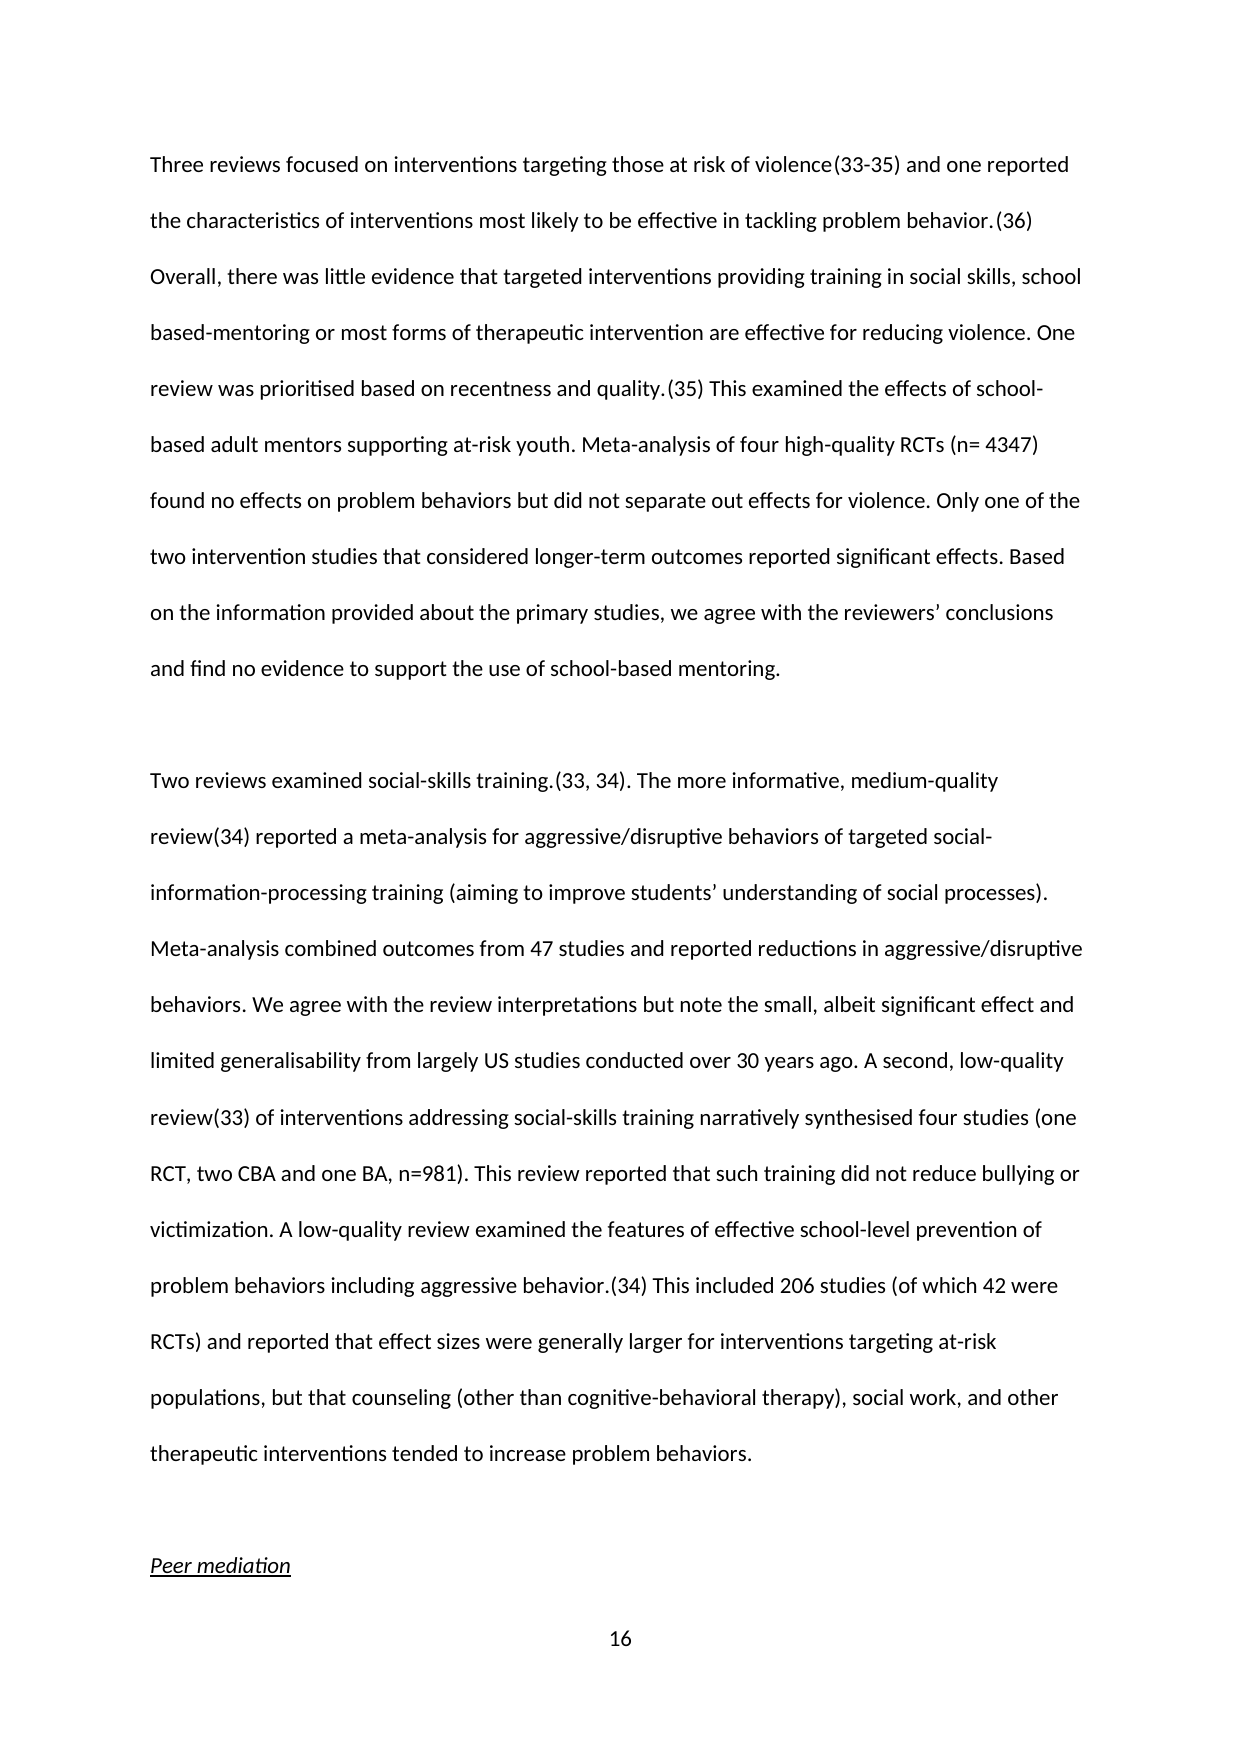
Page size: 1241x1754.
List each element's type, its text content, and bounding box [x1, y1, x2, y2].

text Two reviews examined social-skills training.(33, 34). The more informative, medium-quality review(34) reported a meta-analysis for aggressive/disruptive behaviors of targeted social-information-processing training (aiming to improve students’ understanding of social processes). Meta-analysis combined outcomes from 47 studies and reported reductions in aggressive/disruptive behaviors. We agree with the review interpretations but note the small, albeit significant effect and limited generalisability from largely US studies conducted over 30 years ago. A second, low-quality review(33) of interventions addressing social-skills training narratively synthesised four studies (one RCT, two CBA and one BA, n=981). This review reported that such training did not reduce bullying or victimization. A low-quality review examined the features of effective school-level prevention of problem behaviors including aggressive behavior.(34) This included 206 studies (of which 42 were RCTs) and reported that effect sizes were generally larger for interventions targeting at-risk populations, but that counseling (other than cognitive-behavioral therapy), social work, and other therapeutic interventions tended to increase problem behaviors. [150, 766, 1090, 1467]
text Peer mediation [150, 1551, 1090, 1579]
text Three reviews focused on interventions targeting those at risk of violence(33-35) and one reported the characteristics of interventions most likely to be effective in tackling problem behavior.(36) Overall, there was little evidence that targeted interventions providing training in social skills, school based-mentoring or most forms of therapeutic intervention are effective for reducing violence. One review was prioritised based on recentness and quality.(35) This examined the effects of school-based adult mentors supporting at-risk youth. Meta-analysis of four high-quality RCTs (n= 4347) found no effects on problem behaviors but did not separate out effects for violence. Only one of the two intervention studies that considered longer-term outcomes reported significant effects. Based on the information provided about the primary studies, we agree with the reviewers’ conclusions and find no evidence to support the use of school-based mentoring. [150, 150, 1090, 682]
